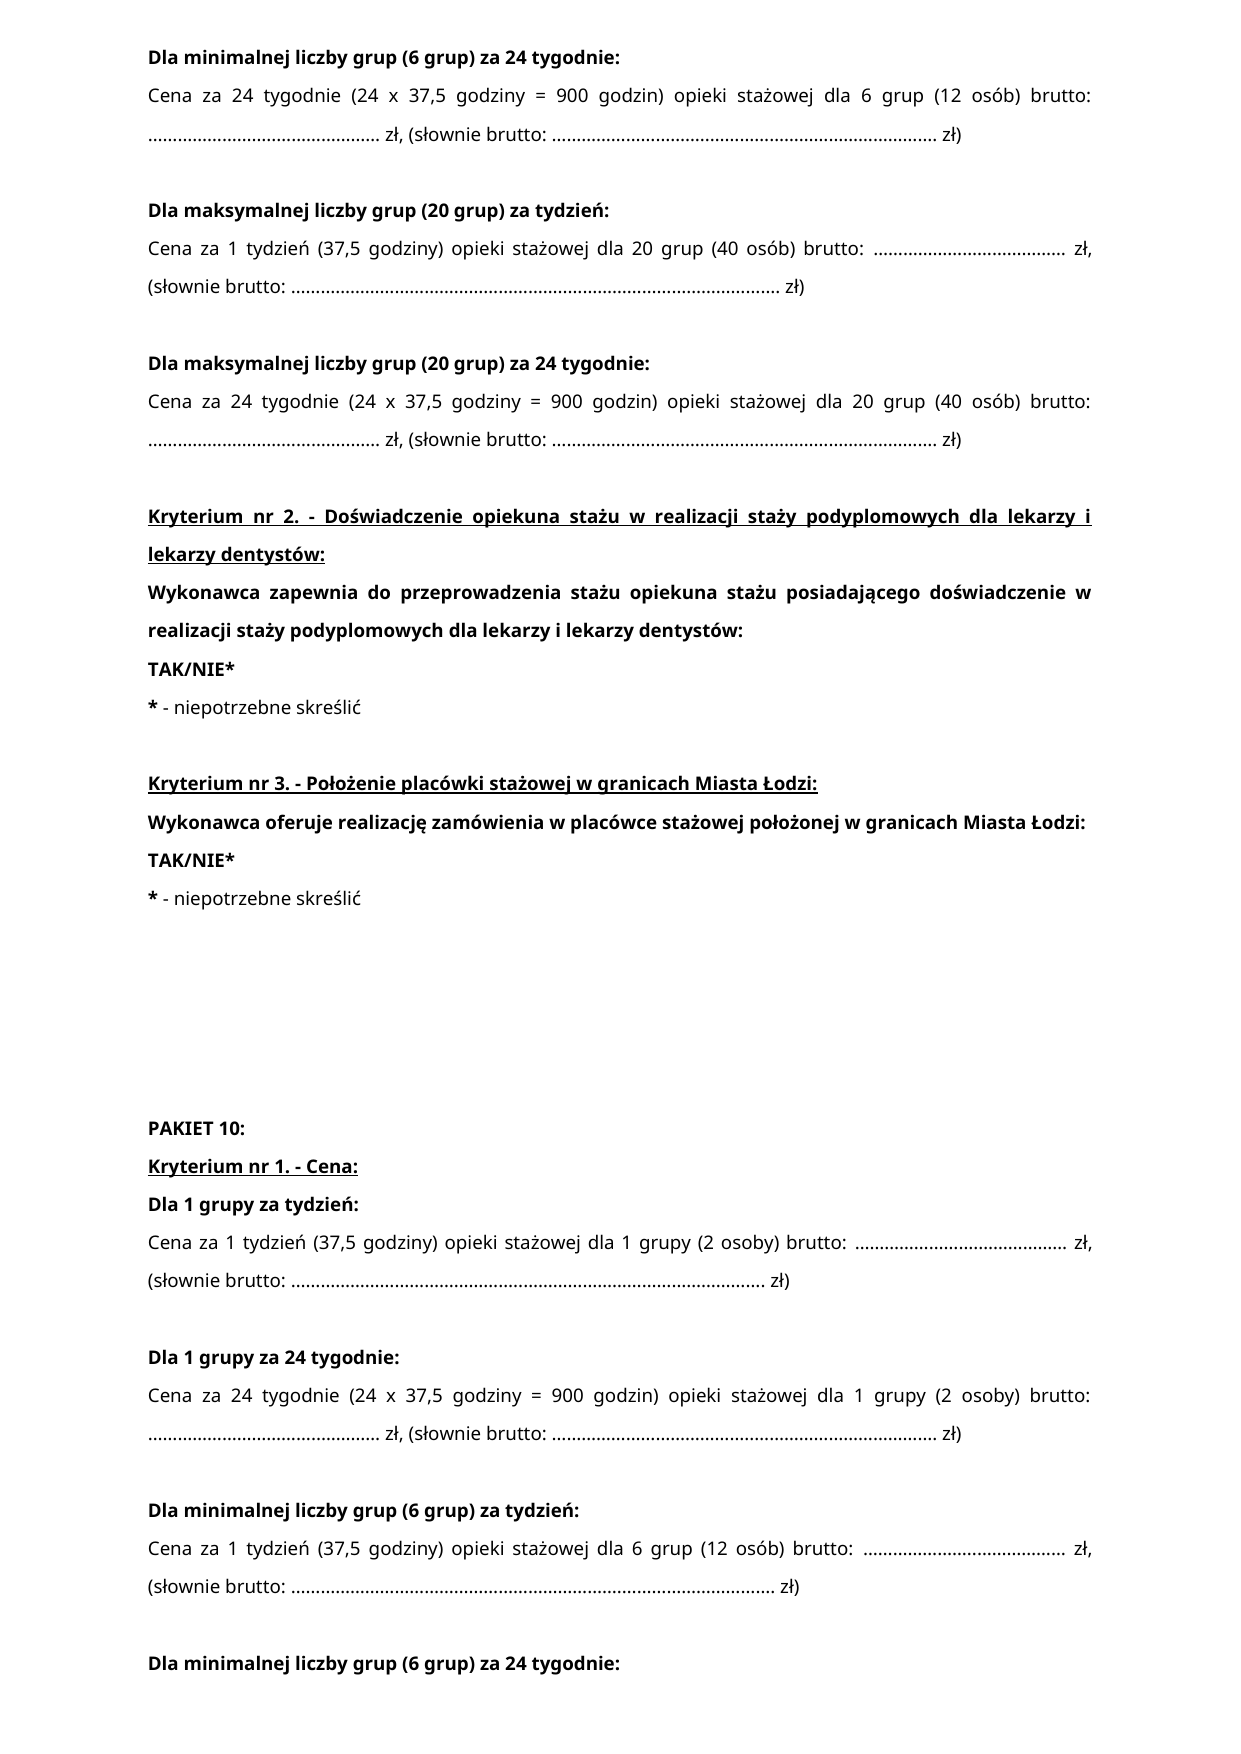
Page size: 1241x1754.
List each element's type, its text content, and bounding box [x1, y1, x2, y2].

text Kryterium nr 2. - Doświadczenie opiekuna stażu w realizacji staży podyplomowych dla lekarzy i lekarzy dentystów: [148, 503, 1093, 567]
text Kryterium nr 1. - Cena: [148, 1153, 1093, 1178]
text Dla minimalnej liczby grup (6 grup) za tydzień: [148, 1497, 1093, 1523]
text Dla minimalnej liczby grup (6 grup) za 24 tygodnie: [148, 44, 1093, 70]
text Dla 1 grupy za tydzień: [148, 1191, 1093, 1217]
text TAK/NIE* [148, 656, 1093, 682]
text Cena za 1 tydzień (37,5 godziny) opieki stażowej dla 1 grupy (2 osoby) brutto: …………………….……………… zł, (słownie brutto: ………………………………………..…………………………………………. zł) [148, 1229, 1093, 1293]
text TAK/NIE* [148, 847, 1093, 873]
text Wykonawca oferuje realizację zamówienia w placówce stażowej położonej w granicach Miasta Łodzi: [148, 809, 1093, 834]
text Wykonawca zapewnia do przeprowadzenia stażu opiekuna stażu posiadającego doświadczenie w realizacji staży podyplomowych dla lekarzy i lekarzy dentystów: [148, 579, 1093, 643]
text Cena za 1 tydzień (37,5 godziny) opieki stażowej dla 6 grup (12 osób) brutto: …………………..……………… zł, (słownie brutto: ………………………………………………………….…………………………. zł) [148, 1535, 1093, 1599]
text Cena za 24 tygodnie (24 x 37,5 godziny = 900 godzin) opieki stażowej dla 1 grupy (2 osoby) brutto: ……………………………..………… zł, (słownie brutto: …………………………………..………………………………. zł) [148, 1382, 1093, 1446]
text Cena za 1 tydzień (37,5 godziny) opieki stażowej dla 20 grup (40 osób) brutto: ………………………………… zł, (słownie brutto: ………………………………………………..……………………………………. zł) [148, 236, 1093, 299]
text PAKIET 10: [148, 1115, 1093, 1140]
text * - niepotrzebne skreślić [148, 885, 1093, 911]
text Cena za 24 tygodnie (24 x 37,5 godziny = 900 godzin) opieki stażowej dla 20 grup (40 osób) brutto: …………………………………..…… zł, (słownie brutto: …………………………..………………………………………. zł) [148, 388, 1093, 452]
text * - niepotrzebne skreślić [148, 694, 1093, 720]
text Kryterium nr 3. - Położenie placówki stażowej w granicach Miasta Łodzi: [148, 771, 1093, 796]
text Dla maksymalnej liczby grup (20 grup) za tydzień: [148, 197, 1093, 223]
text Cena za 24 tygodnie (24 x 37,5 godziny = 900 godzin) opieki stażowej dla 6 grup (12 osób) brutto: ……………………..………………… zł, (słownie brutto: …………………………..………………………………………. zł) [148, 83, 1093, 146]
text Dla 1 grupy za 24 tygodnie: [148, 1344, 1093, 1370]
text Dla minimalnej liczby grup (6 grup) za 24 tygodnie: [148, 1650, 1093, 1676]
text Dla maksymalnej liczby grup (20 grup) za 24 tygodnie: [148, 350, 1093, 376]
